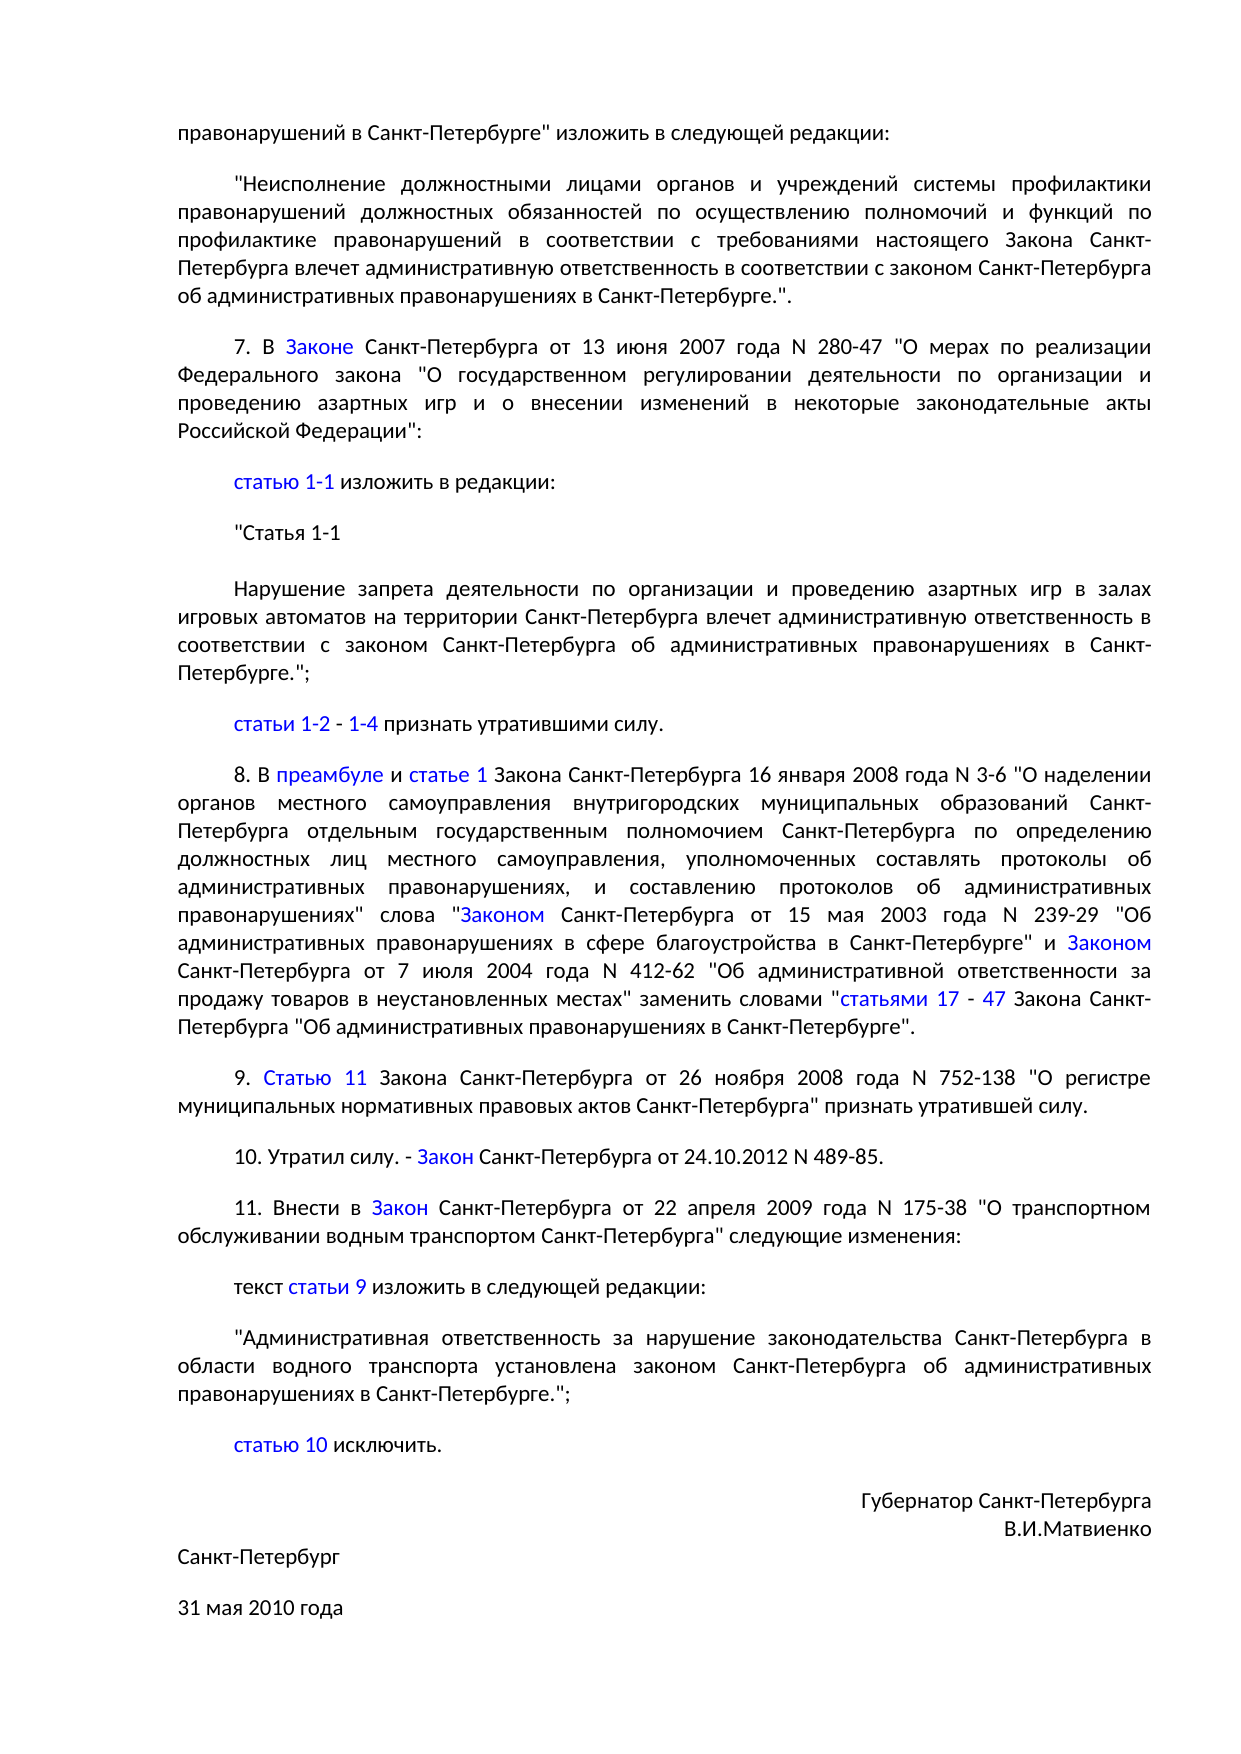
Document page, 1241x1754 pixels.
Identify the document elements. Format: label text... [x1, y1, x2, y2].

text 10. Утратил силу. - Закон Санкт-Петербурга от 24.10.2012 N 489-85. [177, 1142, 1152, 1170]
text 7. В Законе Санкт-Петербурга от 13 июня 2007 года N 280-47 "О мерах по реализации Федерального закона "О государственном регулировании деятельности по организации и проведению азартных игр и о внесении изменений в некоторые законодательные акты Российской Федерации": [177, 332, 1152, 444]
text Нарушение запрета деятельности по организации и проведению азартных игр в залах игровых автоматов на территории Санкт-Петербурга влечет административную ответственность в соответствии с законом Санкт-Петербурга об административных правонарушениях в Санкт-Петербурге."; [177, 574, 1152, 686]
text В.И.Матвиенко [177, 1514, 1152, 1542]
text текст статьи 9 изложить в следующей редакции: [177, 1272, 1152, 1300]
text "Неисполнение должностными лицами органов и учреждений системы профилактики правонарушений должностных обязанностей по осуществлению полномочий и функций по профилактике правонарушений в соответствии с требованиями настоящего Закона Санкт-Петербурга влечет административную ответственность в соответствии с законом Санкт-Петербурга об административных правонарушениях в Санкт-Петербурге.". [177, 169, 1152, 309]
text "Административная ответственность за нарушение законодательства Санкт-Петербурга в области водного транспорта установлена законом Санкт-Петербурга об административных правонарушениях в Санкт-Петербурге."; [177, 1323, 1152, 1407]
text "Статья 1-1 [177, 518, 1152, 546]
text статью 10 исключить. [177, 1430, 1152, 1458]
text 31 мая 2010 года [177, 1593, 1152, 1621]
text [177, 118, 1152, 146]
text статьи 1-2 - 1-4 признать утратившими силу. [177, 709, 1152, 737]
text 9. Статью 11 Закона Санкт-Петербурга от 26 ноября 2008 года N 752-138 "О регистре муниципальных нормативных правовых актов Санкт-Петербурга" признать утратившей силу. [177, 1063, 1152, 1119]
text Губернатор Санкт-Петербурга [177, 1486, 1152, 1514]
text Санкт-Петербург [177, 1542, 1152, 1570]
text статью 1-1 изложить в редакции: [177, 467, 1152, 495]
text 8. В преамбуле и статье 1 Закона Санкт-Петербурга 16 января 2008 года N 3-6 "О наделении органов местного самоуправления внутригородских муниципальных образований Санкт-Петербурга отдельным государственным полномочием Санкт-Петербурга по определению должностных лиц местного самоуправления, уполномоченных составлять протоколы об административных правонарушениях, и составлению протоколов об административных правонарушениях" слова "Законом Санкт-Петербурга от 15 мая 2003 года N 239-29 "Об административных правонарушениях в сфере благоустройства в Санкт-Петербурге" и Законом Санкт-Петербурга от 7 июля 2004 года N 412-62 "Об административной ответственности за продажу товаров в неустановленных местах" заменить словами "статьями 17 - 47 Закона Санкт-Петербурга "Об административных правонарушениях в Санкт-Петербурге". [177, 760, 1152, 1040]
text 11. Внести в Закон Санкт-Петербурга от 22 апреля 2009 года N 175-38 "О транспортном обслуживании водным транспортом Санкт-Петербурга" следующие изменения: [177, 1193, 1152, 1249]
